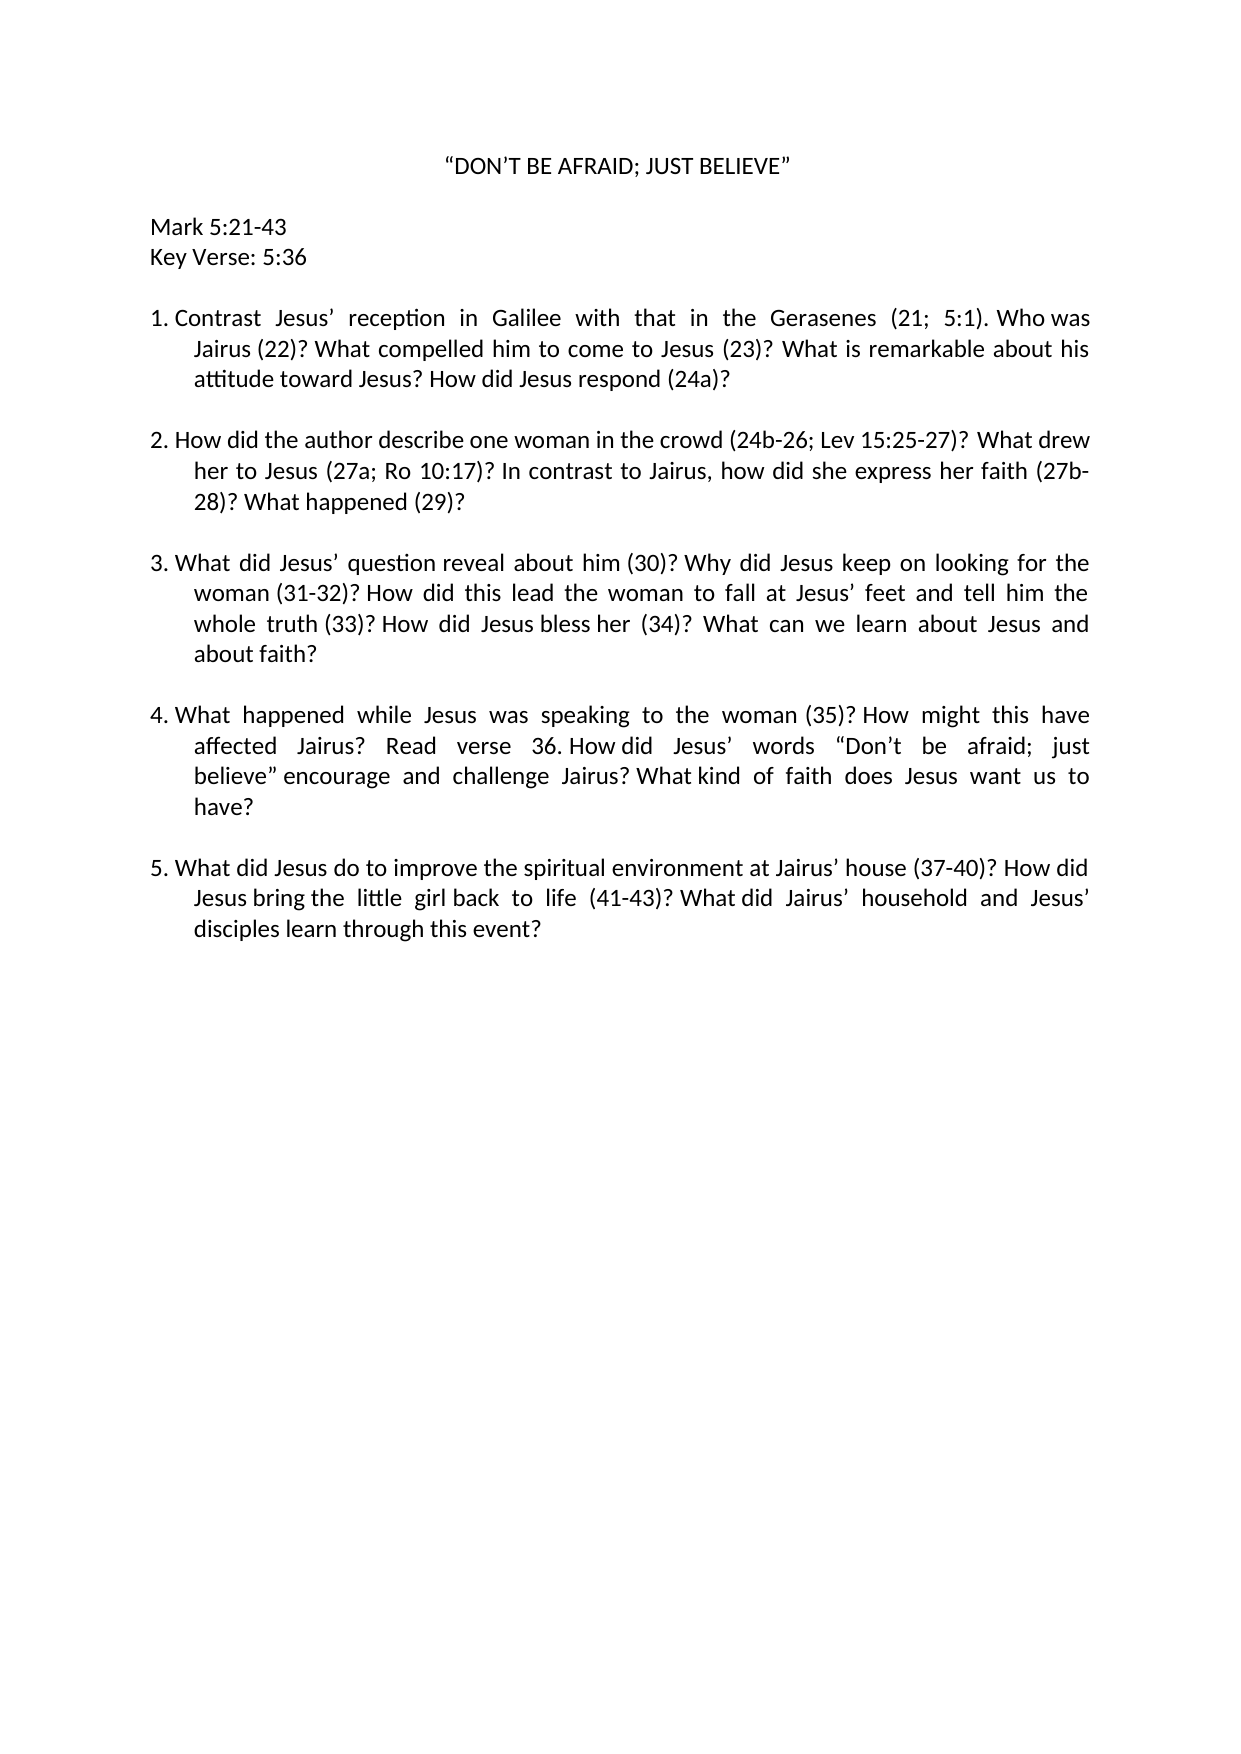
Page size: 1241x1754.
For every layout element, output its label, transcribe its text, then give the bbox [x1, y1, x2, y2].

text Mark 5:21-43 [150, 211, 1090, 242]
text 4. What happened while Jesus was speaking to the woman (35)? How might this have affected Jairus? Read verse 36. How did Jesus’ words “Don’t be afraid; just believe” encourage and challenge Jairus? What kind of faith does Jesus want us to have? [150, 699, 1090, 821]
text 2. How did the author describe one woman in the crowd (24b-26; Lev 15:25-27)? What drew her to Jesus (27a; Ro 10:17)? In contrast to Jairus, how did she express her faith (27b-28)? What happened (29)? [150, 425, 1090, 516]
text 3. What did Jesus’ question reveal about him (30)? Why did Jesus keep on looking for the woman (31-32)? How did this lead the woman to fall at Jesus’ feet and tell him the whole truth (33)? How did Jesus bless her (34)? What can we learn about Jesus and about faith? [150, 547, 1090, 669]
text 1. Contrast Jesus’ reception in Galilee with that in the Gerasenes (21; 5:1). Who was Jairus (22)? What compelled him to come to Jesus (23)? What is remarkable about his attitude toward Jesus? How did Jesus respond (24a)? [150, 303, 1090, 394]
text “DON’T BE AFRAID; JUST BELIEVE” [150, 150, 1090, 181]
text Key Verse: 5:36 [150, 242, 1090, 272]
text 5. What did Jesus do to improve the spiritual environment at Jairus’ house (37-40)? How did Jesus bring the little girl back to life (41-43)? What did Jairus’ household and Jesus’ disciples learn through this event? [150, 852, 1090, 943]
